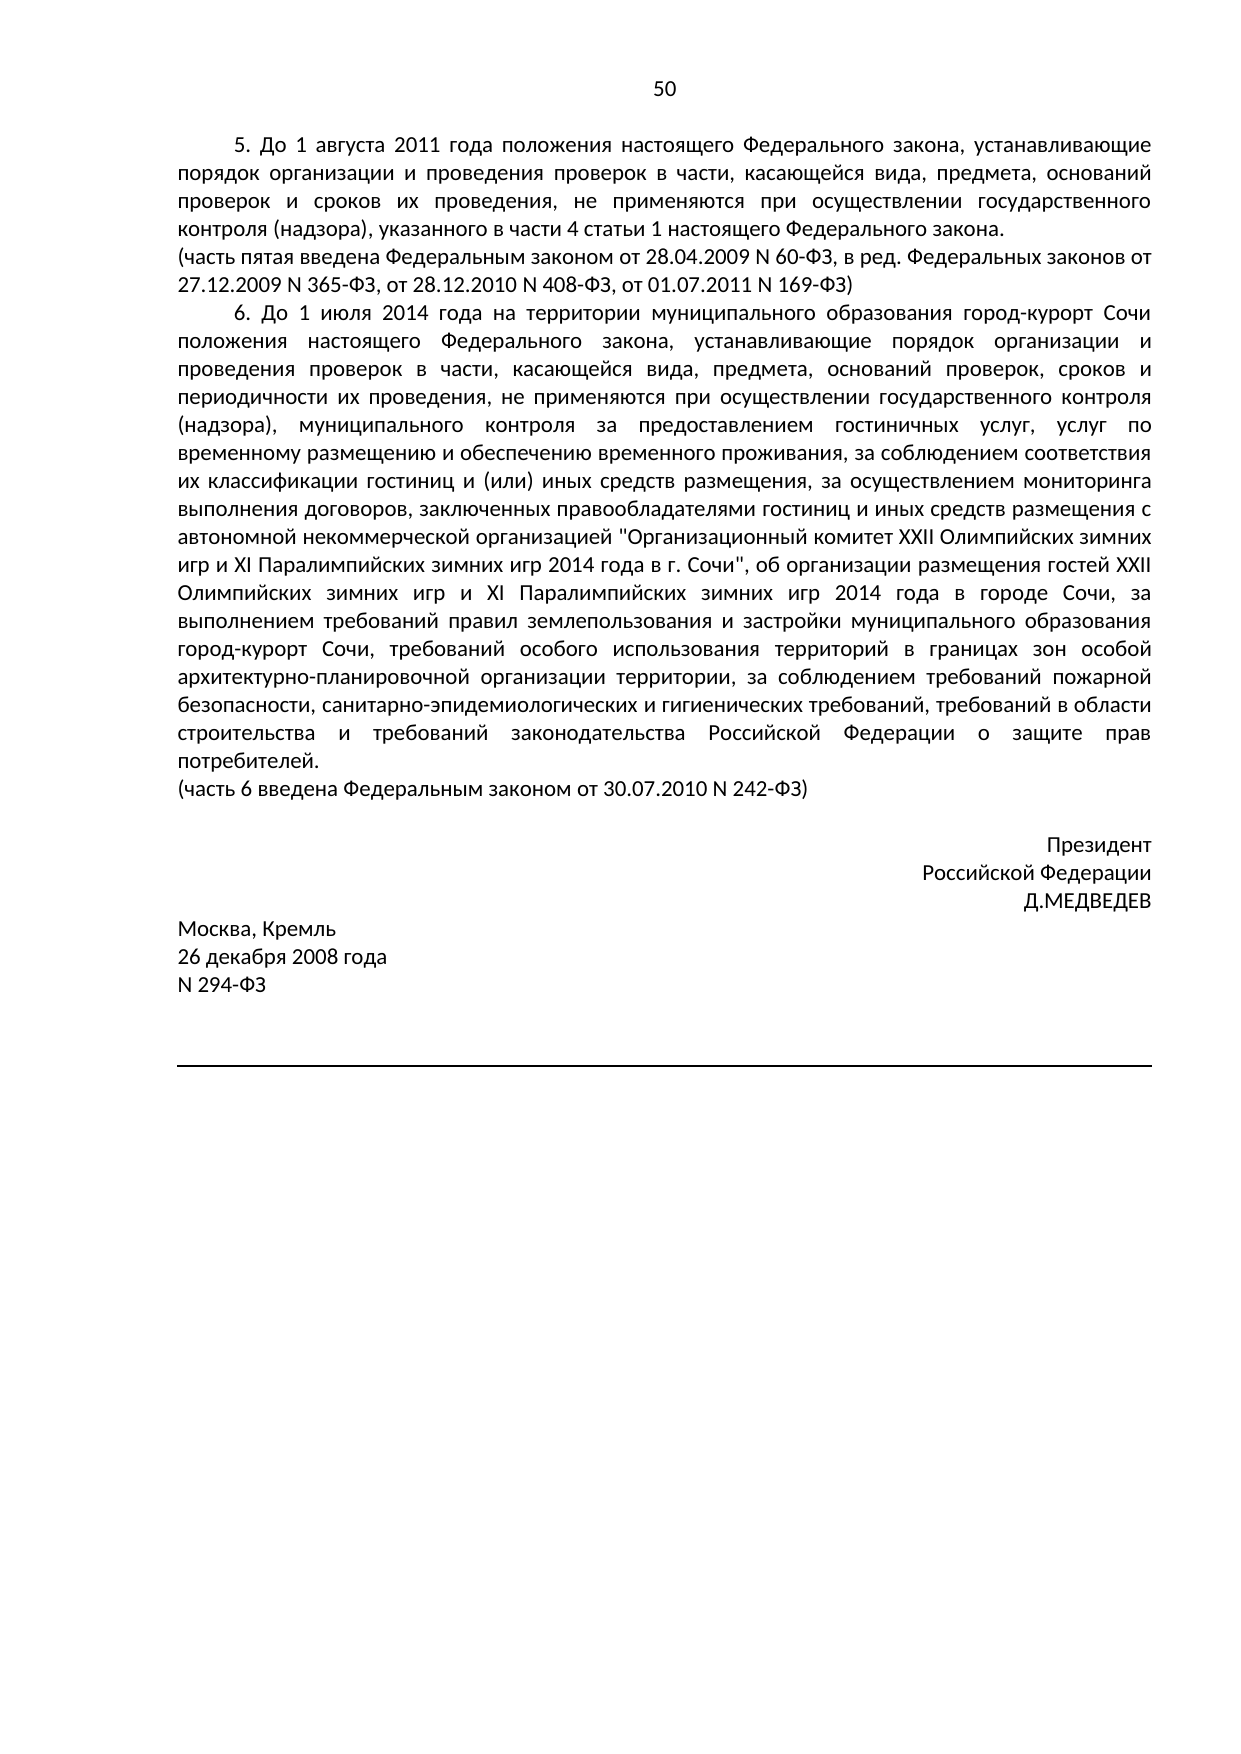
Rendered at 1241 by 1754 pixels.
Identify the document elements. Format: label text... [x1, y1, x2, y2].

text (часть пятая введена Федеральным законом от 28.04.2009 N 60-ФЗ, в ред. Федеральных законов от 27.12.2009 N 365-ФЗ, от 28.12.2010 N 408-ФЗ, от 01.07.2011 N 169-ФЗ) [177, 242, 1152, 298]
text 26 декабря 2008 года [177, 942, 1152, 970]
text Д.МЕДВЕДЕВ [177, 886, 1152, 914]
text Российской Федерации [177, 858, 1152, 886]
text (часть 6 введена Федеральным законом от 30.07.2010 N 242-ФЗ) [177, 774, 1152, 802]
text Президент [177, 830, 1152, 858]
text N 294-ФЗ [177, 970, 1152, 998]
text Москва, Кремль [177, 914, 1152, 942]
text 6. До 1 июля 2014 года на территории муниципального образования город-курорт Сочи положения настоящего Федерального закона, устанавливающие порядок организации и проведения проверок в части, касающейся вида, предмета, оснований проверок, сроков и периодичности их проведения, не применяются при осуществлении государственного контроля (надзора), муниципального контроля за предоставлением гостиничных услуг, услуг по временному размещению и обеспечению временного проживания, за соблюдением соответствия их классификации гостиниц и (или) иных средств размещения, за осуществлением мониторинга выполнения договоров, заключенных правообладателями гостиниц и иных средств размещения с автономной некоммерческой организацией "Организационный комитет XXII Олимпийских зимних игр и XI Паралимпийских зимних игр 2014 года в г. Сочи", об организации размещения гостей XXII Олимпийских зимних игр и XI Паралимпийских зимних игр 2014 года в городе Сочи, за выполнением требований правил землепользования и застройки муниципального образования город-курорт Сочи, требований особого использования территорий в границах зон особой архитектурно-планировочной организации территории, за соблюдением требований пожарной безопасности, санитарно-эпидемиологических и гигиенических требований, требований в области строительства и требований законодательства Российской Федерации о защите прав потребителей. [177, 298, 1152, 774]
text 5. До 1 августа 2011 года положения настоящего Федерального закона, устанавливающие порядок организации и проведения проверок в части, касающейся вида, предмета, оснований проверок и сроков их проведения, не применяются при осуществлении государственного контроля (надзора), указанного в части 4 статьи 1 настоящего Федерального закона. [177, 130, 1152, 242]
